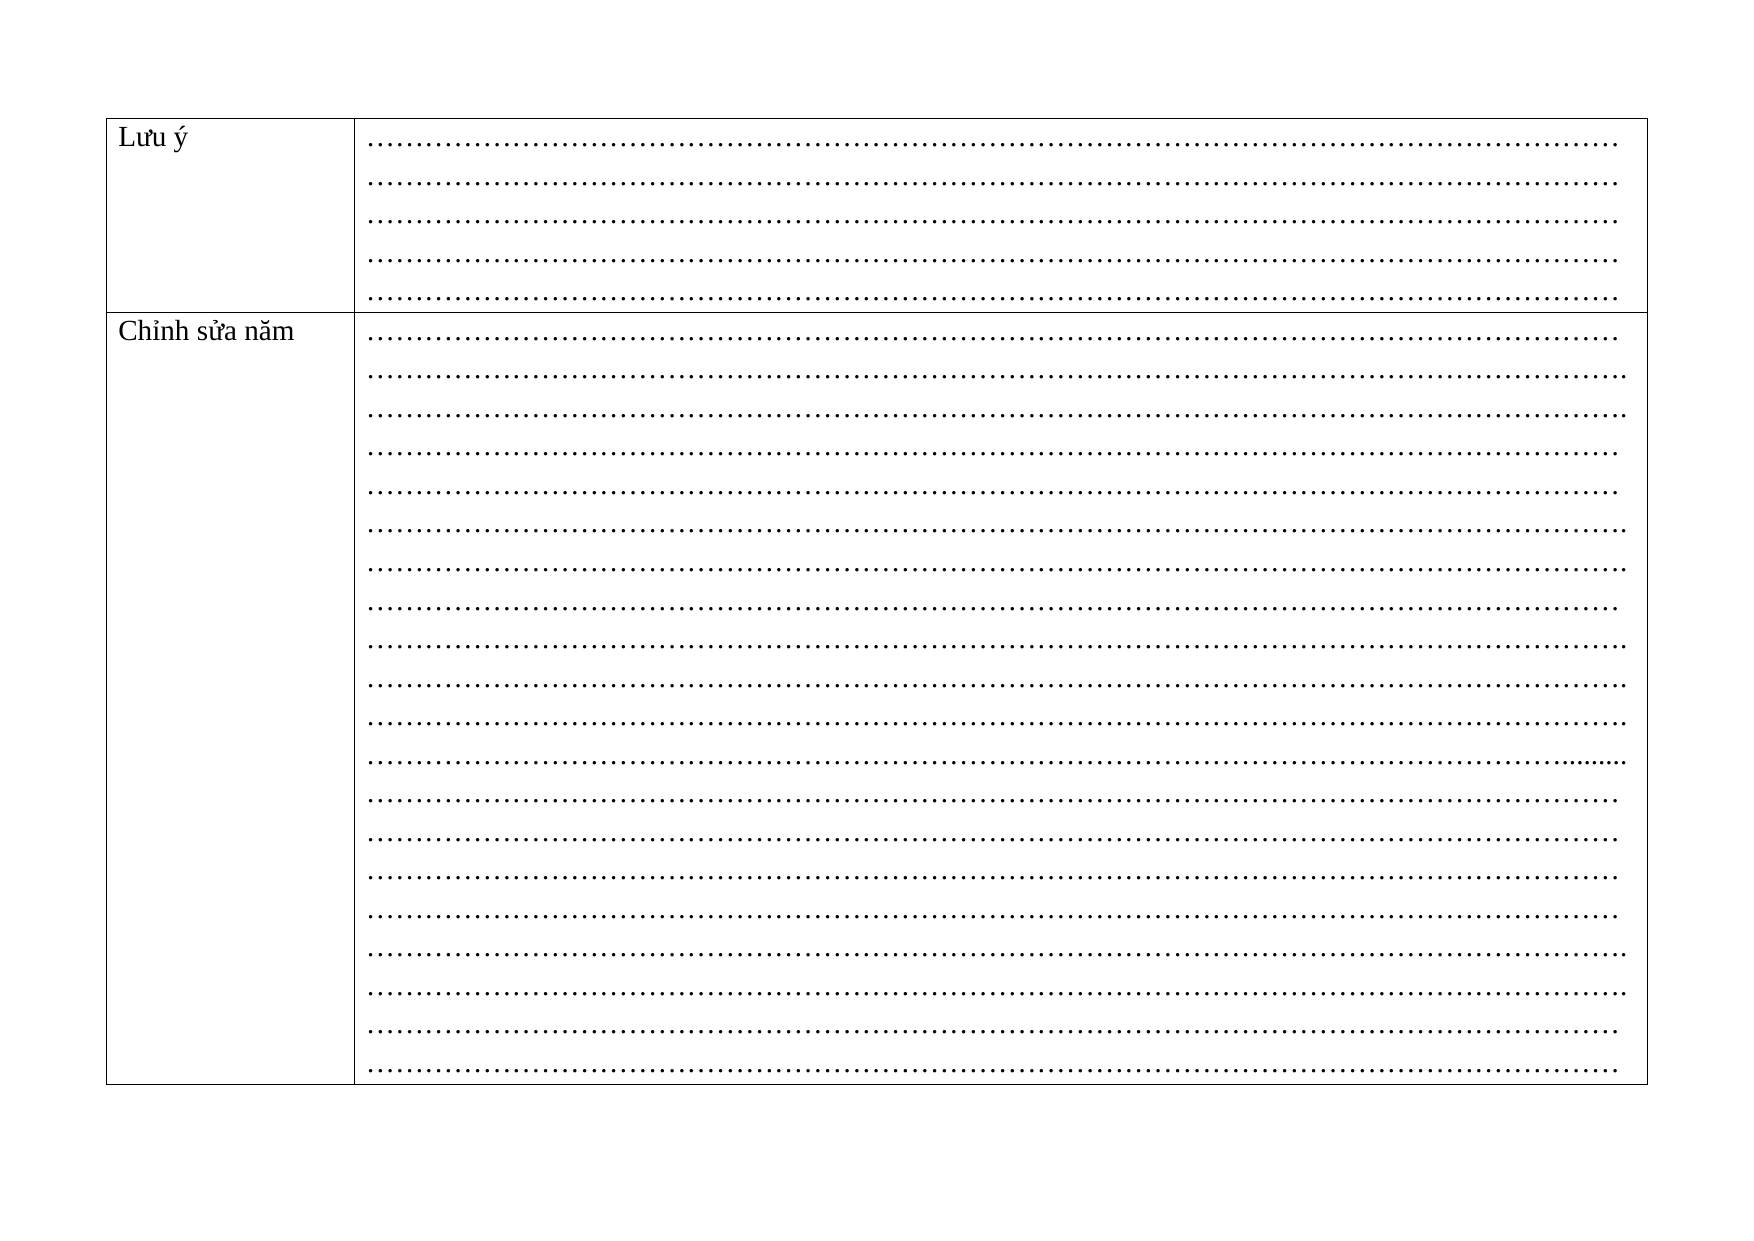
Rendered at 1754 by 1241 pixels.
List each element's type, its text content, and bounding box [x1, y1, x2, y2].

table_cell Lưu ý [107, 119, 354, 312]
table_cell Chỉnh sửa năm [107, 313, 354, 1084]
table_cell ………………………………………………………………………………………………………………… …………………………………………………………………………………………………………………. …………………………………………………………………………………………………………………. ………………………………………………………………………………………………………………… ………………………………………………………………………………………………………………… …………………………………………………………………………………………………………………. …………………………………………………………………………………………………………………. ………………………………………………………………………………………………………………… …………………………………………………………………………………………………………………. …………………………………………………………………………………………………………………. …………………………………………………………………………………………………………………. ……………………………………………………………………………………………………………......... ………………………………………………………………………………………………………………… ………………………………………………………………………………………………………………… ………………………………………………………………………………………………………………… ………………………………………………………………………………………………………………… …………………………………………………………………………………………………………………. …………………………………………………………………………………………………………………. ………………………………………………………………………………………………………………… ………………………………………………………………………………………………………………… [355, 313, 1647, 1084]
table_cell ………………………………………………………………………………………………………………… ………………………………………………………………………………………………………………… ………………………………………………………………………………………………………………… ………………………………………………………………………………………………………………… ………………………………………………………………………………………………………………… [355, 119, 1647, 312]
